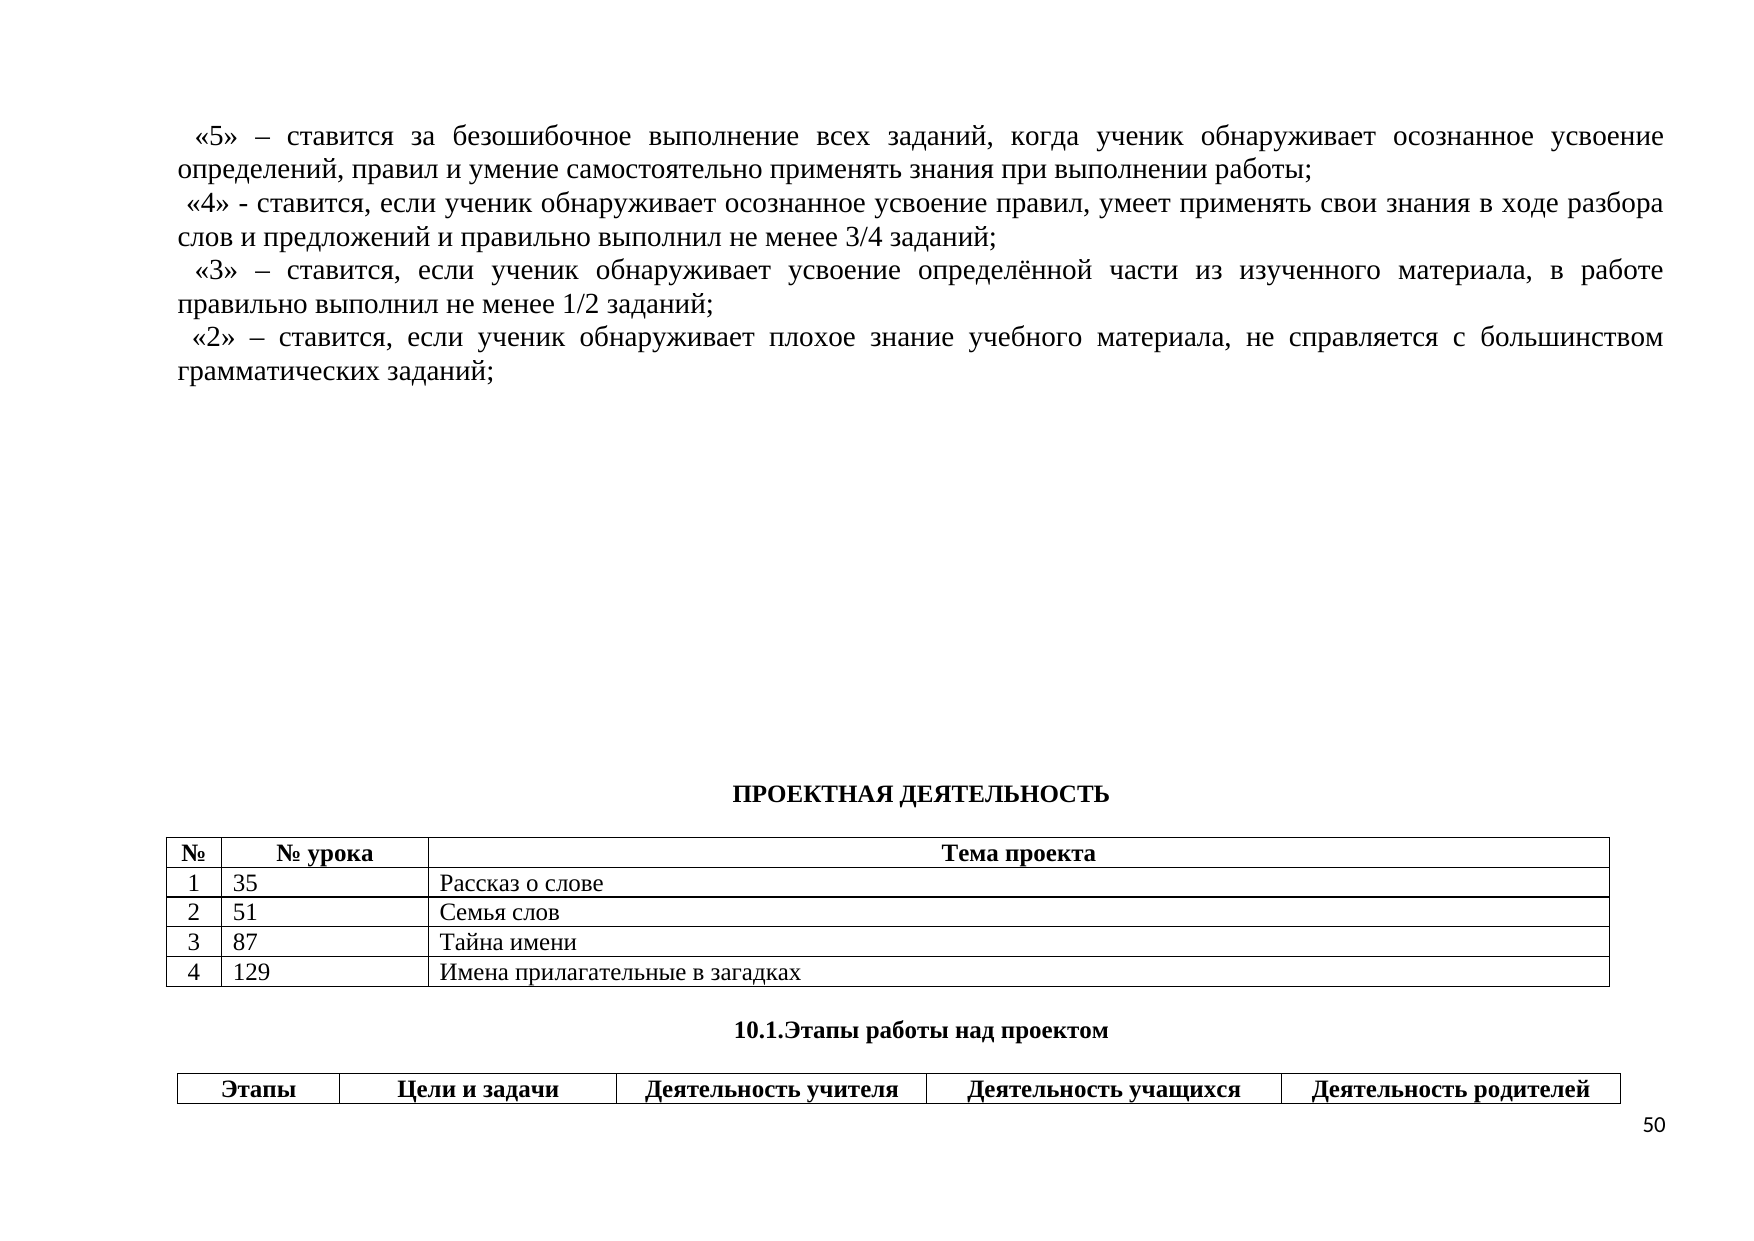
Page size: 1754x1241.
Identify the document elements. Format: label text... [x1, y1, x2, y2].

table_cell Имена прилагательные в загадках [429, 957, 1609, 986]
table_cell Рассказ о слове [429, 868, 1609, 896]
text «4» - ставится, если ученик обнаруживает осознанное усвоение правил, умеет применять свои знания в ходе разбора слов и предложений и правильно выполнил не менее 3/4 заданий; [177, 185, 1665, 252]
table_header № урока [222, 838, 428, 867]
table_header № [167, 838, 221, 867]
text «2» – ставится, если ученик обнаруживает плохое знание учебного материала, не справляется с большинством грамматических заданий; [177, 319, 1665, 386]
table_cell 87 [222, 927, 428, 956]
table_cell 129 [222, 957, 428, 986]
table_cell 35 [222, 868, 428, 896]
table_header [617, 1074, 926, 1103]
table_cell Семья слов [429, 898, 1609, 926]
table_cell 2 [167, 898, 221, 926]
table_cell 51 [222, 898, 428, 926]
text «3» – ставится, если ученик обнаруживает усвоение определённой части из изученного материала, в работе правильно выполнил не менее 1/2 заданий; [177, 252, 1665, 319]
table_cell Тайна имени [429, 927, 1609, 956]
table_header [927, 1074, 1281, 1103]
table_cell 3 [167, 927, 221, 956]
text ПРОЕКТНАЯ ДЕЯТЕЛЬНОСТЬ [177, 779, 1665, 808]
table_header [1282, 1074, 1620, 1103]
table_cell 1 [167, 868, 221, 896]
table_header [178, 1074, 339, 1103]
text «5» – ставится за безошибочное выполнение всех заданий, когда ученик обнаруживает осознанное усвоение определений, правил и умение самостоятельно применять знания при выполнении работы; [177, 118, 1665, 185]
table_header Тема проекта [429, 838, 1609, 867]
text 10.1.Этапы работы над проектом [177, 1016, 1665, 1044]
table_header Цели и задачи [340, 1074, 616, 1103]
table_cell 4 [167, 957, 221, 986]
